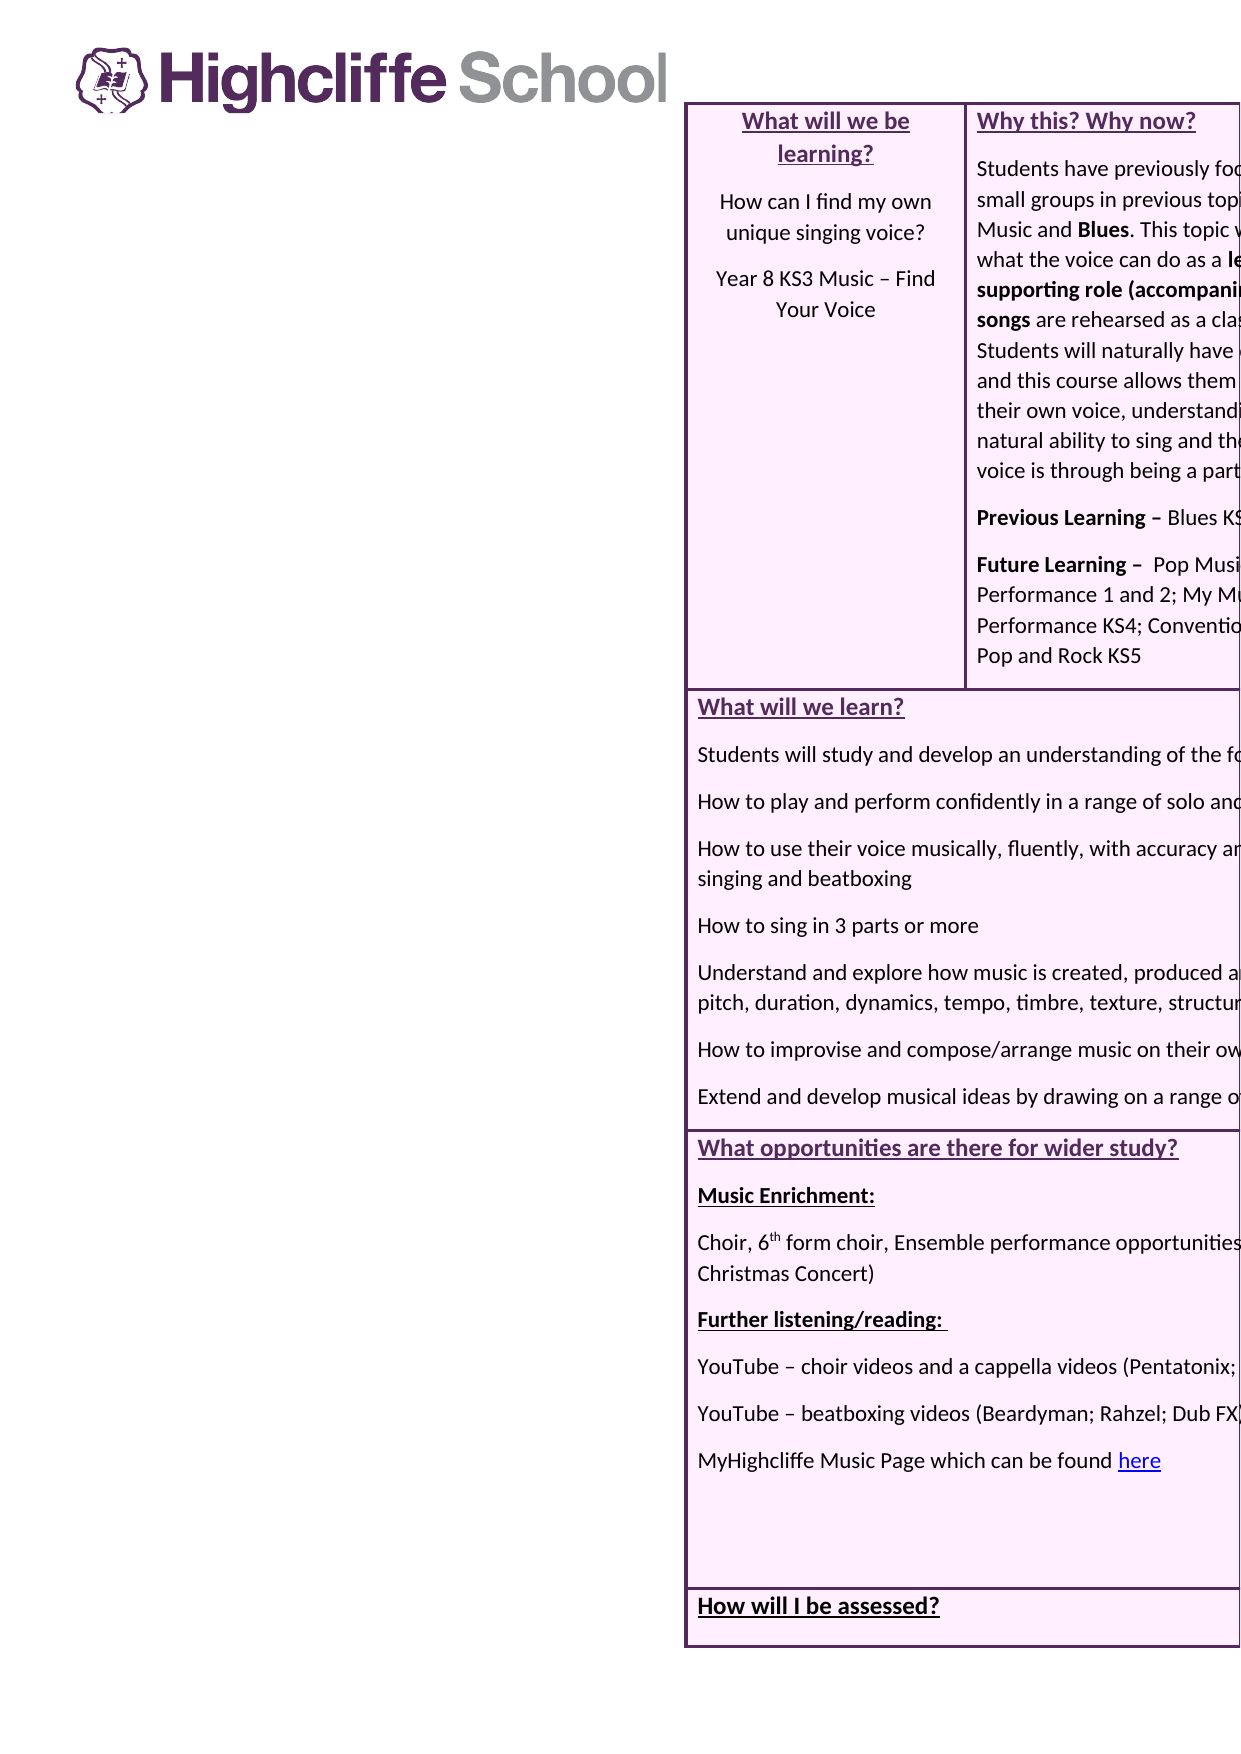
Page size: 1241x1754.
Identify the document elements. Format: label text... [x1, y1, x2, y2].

table_cell What will we learn? Students will study and develop an understanding of the following: How to play and perform confidently in a range of solo and ensemble contexts How to use their voice musically, fluently, with accuracy and expression through melodic singing and beatboxing How to sing in 3 parts or more Understand and explore how music is created, produced and communicated through pitch, duration, dynamics, tempo, timbre, texture, structure How to improvise and compose/arrange music on their own and with others Extend and develop musical ideas by drawing on a range of pop styles, structures [688, 691, 1239, 1129]
table_cell What opportunities are there for wider study? Music Enrichment: Choir, 6th form choir, Ensemble performance opportunities (Live Lounge, Summer Concert, Christmas Concert) Further listening/reading: YouTube – choir videos and a cappella videos (Pentatonix; Sons of Pitches; PS22 Chorus) YouTube – beatboxing videos (Beardyman; Rahzel; Dub FX) MyHighcliffe Music Page which can be found here [688, 1132, 1239, 1587]
picture [75, 47, 665, 113]
table_header What will we be learning? How can I find my own unique singing voice? Year 8 KS3 Music – Find Your Voice [688, 105, 964, 688]
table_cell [688, 1590, 1239, 1645]
table_header Why this? Why now? Students have previously focused on singing as a class and small groups in previous topics such as Folk music, African Music and Blues. This topic will allow students to explore what the voice can do as a lead vocalist (melody line) and supporting role (accompaniment/harmony). A range of pop songs are rehearsed as a class and then as smaller groups. Students will naturally have different ranges to their voice, and this course allows them to identify what is best suited to their own voice, understanding that all people have a natural ability to sing and the best way to develop their voice is through being a part of singing opportunities. Previous Learning – Blues KS3; Folk KS3 Future Learning – Pop Music KS3; Ukulele KS3; Ensemble Performance 1 and 2; My Music KS3; Ensemble and Solo Performance KS4; Conventions of Pop KS4; Area of Study B – Pop and Rock KS5 [967, 105, 1239, 688]
